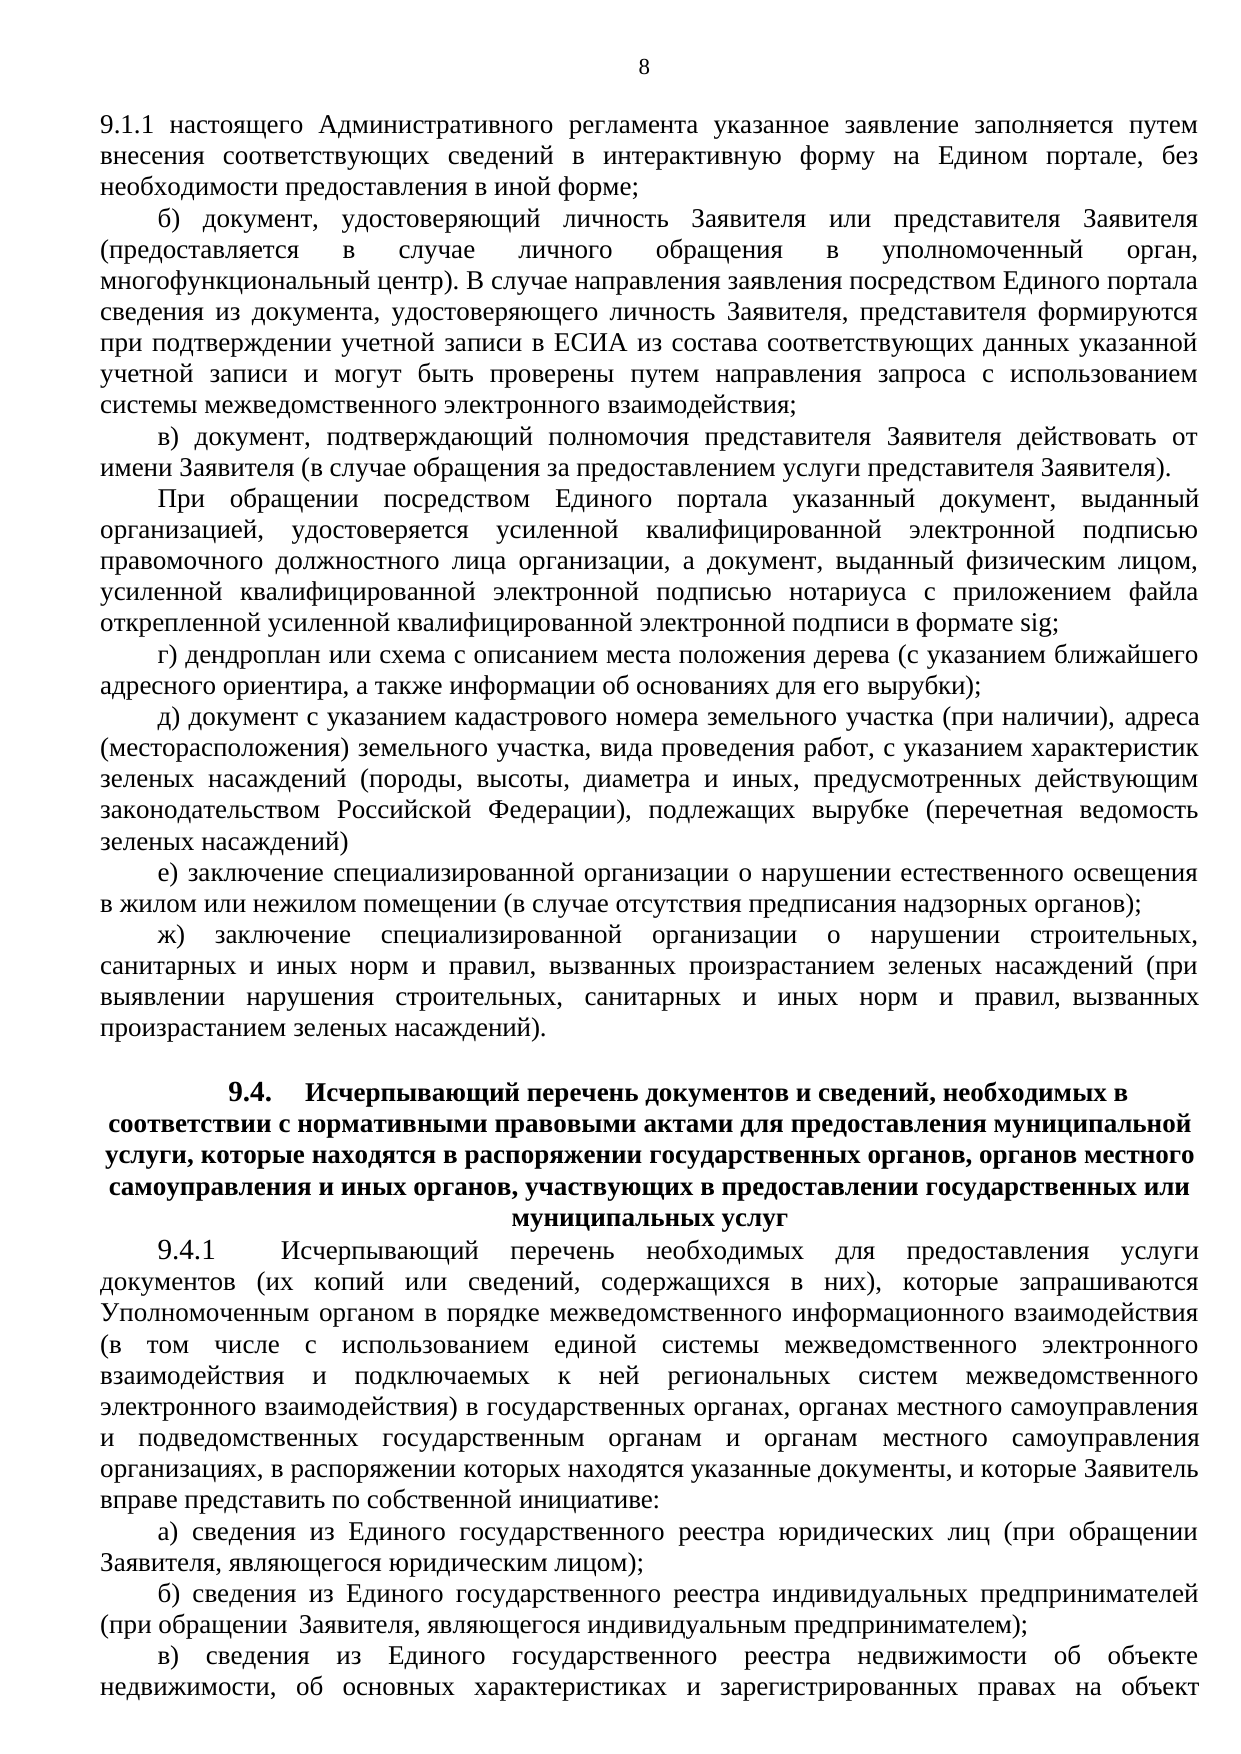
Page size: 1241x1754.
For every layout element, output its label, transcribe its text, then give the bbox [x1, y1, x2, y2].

text д) документ с указанием кадастрового номера земельного участка (при наличии), адреса (месторасположения) земельного участка, вида проведения работ, с указанием характеристик зеленых насаждений (породы, высоты, диаметра и иных, предусмотренных действующим законодательством Российской Федерации), подлежащих вырубке (перечетная ведомость зеленых насаждений) [100, 700, 1199, 856]
text б) сведения из Единого государственного реестра индивидуальных предпринимателей (при обращении Заявителя, являющегося индивидуальным предпринимателем); [100, 1577, 1199, 1639]
text г) дендроплан или схема с описанием места положения дерева (с указанием ближайшего адресного ориентира, а также информации об основаниях для его вырубки); [100, 638, 1199, 700]
text е) заключение специализированной организации о нарушении естественного освещения в жилом или нежилом помещении (в случае отсутствия предписания надзорных органов); [100, 856, 1199, 918]
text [100, 108, 1199, 202]
text в) документ, подтверждающий полномочия представителя Заявителя действовать от имени Заявителя (в случае обращения за предоставлением услуги представителя Заявителя). [100, 420, 1199, 482]
text б) документ, удостоверяющий личность Заявителя или представителя Заявителя (предоставляется в случае личного обращения в уполномоченный орган, многофункциональный центр). В случае направления заявления посредством Единого портала сведения из документа, удостоверяющего личность Заявителя, представителя формируются при подтверждении учетной записи в ЕСИА из состава соответствующих данных указанной учетной записи и могут быть проверены путем направления запроса с использованием системы межведомственного электронного взаимодействия; [100, 202, 1199, 420]
text ж) заключение специализированной организации о нарушении строительных, санитарных и иных норм и правил, вызванных произрастанием зеленых насаждений (при выявлении нарушения строительных, санитарных и иных норм и правил, вызванных произрастанием зеленых насаждений). [100, 918, 1199, 1043]
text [100, 1639, 1199, 1701]
text При обращении посредством Единого портала указанный документ, выданный организацией, удостоверяется усиленной квалифицированной электронной подписью правомочного должностного лица организации, а документ, выданный физическим лицом, усиленной квалифицированной электронной подписью нотариуса с приложением файла открепленной усиленной квалифицированной электронной подписи в формате sig; [100, 482, 1199, 638]
list Исчерпывающий перечень документов и сведений, необходимых в соответствии с нормативными правовыми актами для предоставления муниципальной услуги, которые находятся в распоряжении государственных органов, органов местного самоуправления и иных органов, участвующих в предоставлении государственных или муниципальных услуг [100, 1074, 1200, 1232]
text а) сведения из Единого государственного реестра юридических лиц (при обращении Заявителя, являющегося юридическим лицом); [100, 1514, 1199, 1577]
list Исчерпывающий перечень необходимых для предоставления услуги документов (их копий или сведений, содержащихся в них), которые запрашиваются Уполномоченным органом в порядке межведомственного информационного взаимодействия (в том числе с использованием единой системы межведомственного электронного взаимодействия и подключаемых к ней региональных систем межведомственного электронного взаимодействия) в государственных органах, органах местного самоуправления и подведомственных государственным органам и органам местного самоуправления организациях, в распоряжении которых находятся указанные документы, и которые Заявитель вправе представить по собственной инициативе: [100, 1232, 1200, 1514]
